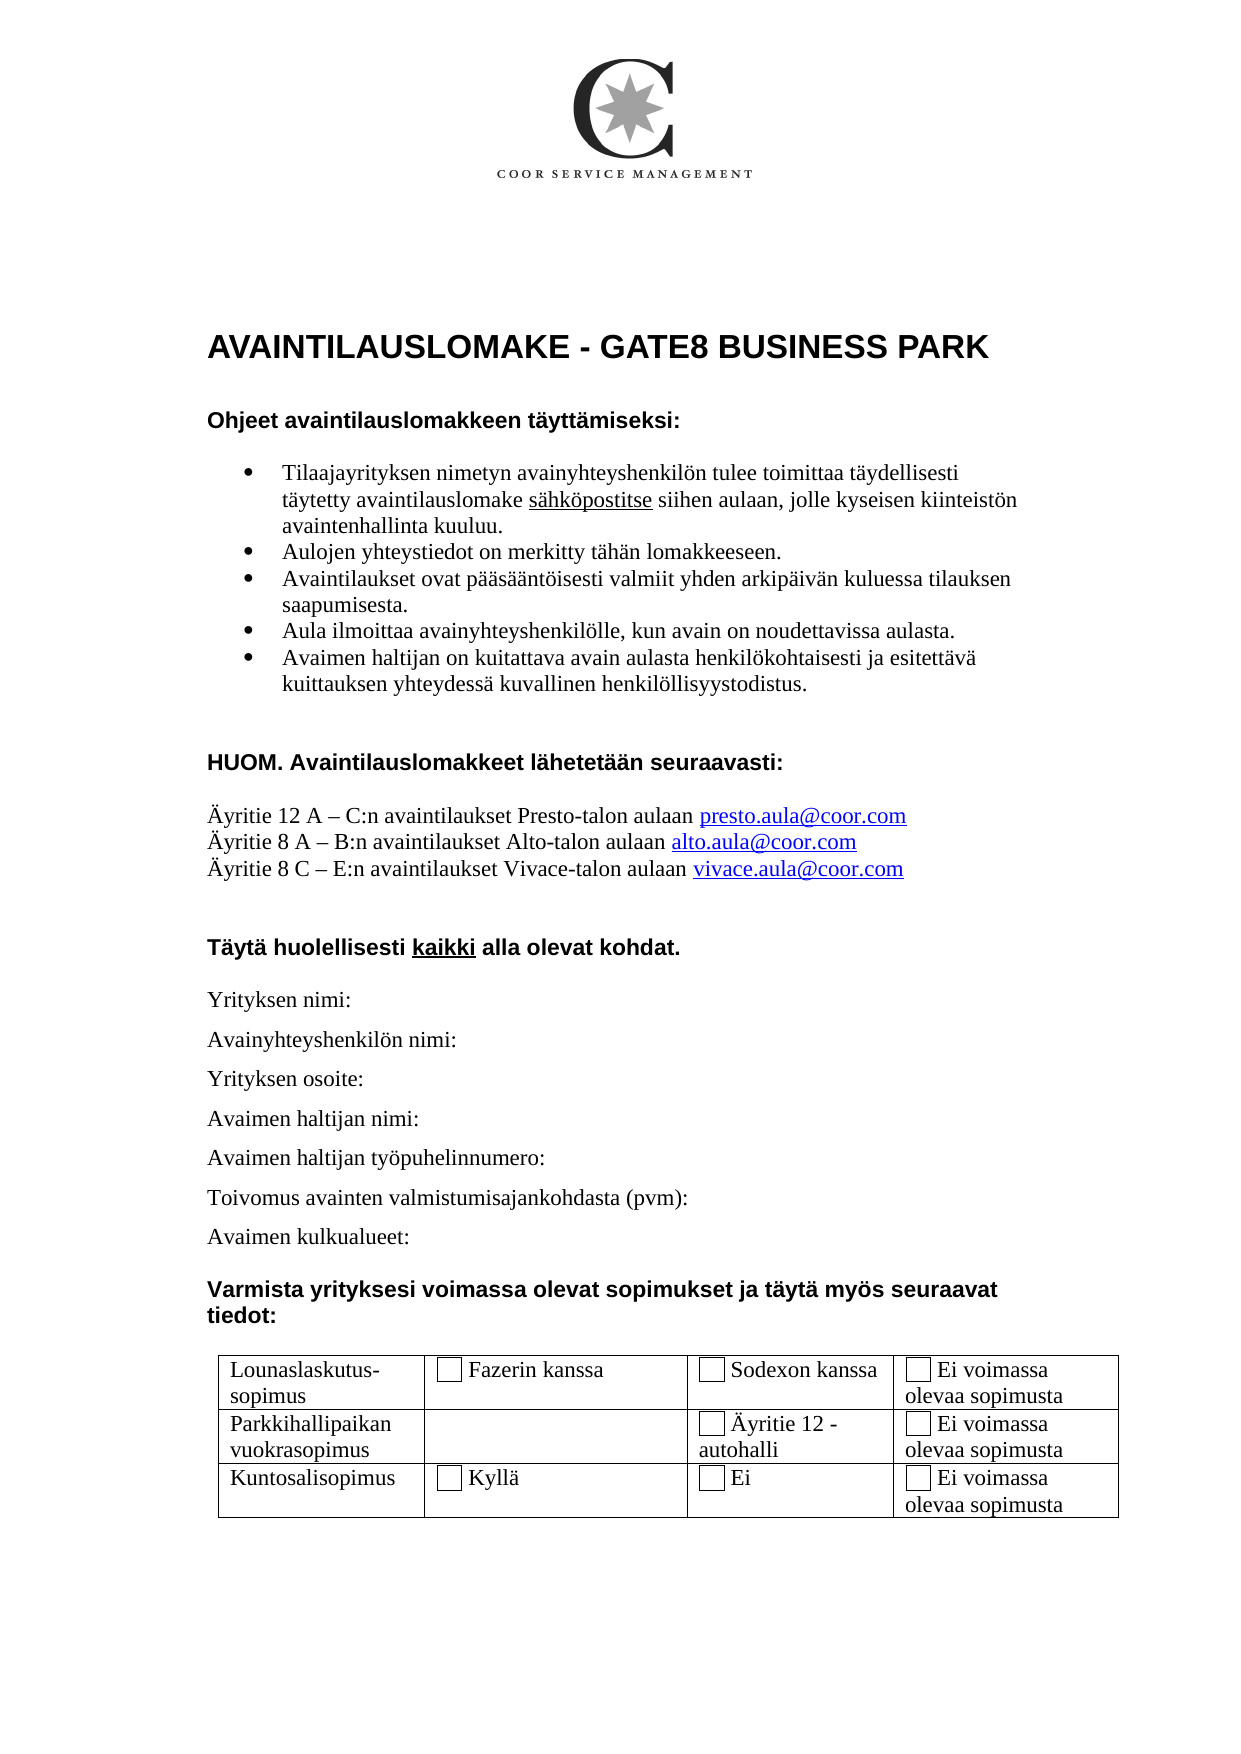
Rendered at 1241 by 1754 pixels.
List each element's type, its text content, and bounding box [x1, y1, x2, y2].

text Yrityksen osoite: [207, 1065, 1033, 1092]
subtitle Varmista yrityksesi voimassa olevat sopimukset ja täytä myös seuraavat tiedot: [207, 1276, 1033, 1329]
picture [497, 59, 752, 178]
subtitle HUOM. Avaintilauslomakkeet lähetetään seuraavasti: [207, 749, 1033, 776]
table_cell Kuntosalisopimus [219, 1464, 424, 1517]
table_header Sodexon kanssa [688, 1356, 893, 1409]
table_cell Ei [688, 1464, 893, 1517]
subtitle Avaintilauslomake - Gate8 Business Park [207, 327, 1033, 366]
subtitle Ohjeet avaintilauslomakkeen täyttämiseksi: [207, 407, 1033, 433]
text Äyritie 8 C – E:n avaintilaukset Vivace-talon aulaan vivace.aula@coor.com [207, 854, 1033, 881]
text Avainyhteyshenkilön nimi: [207, 1026, 1033, 1052]
text Yrityksen nimi: [207, 986, 1033, 1013]
list Avaintilaukset ovat pääsääntöisesti valmiit yhden arkipäivän kuluessa tilauksen saapumisesta. [244, 565, 1033, 617]
text Äyritie 8 A – B:n avaintilaukset Alto-talon aulaan alto.aula@coor.com [207, 828, 1033, 854]
table_cell [425, 1410, 687, 1463]
table_header Ei voimassa olevaa sopimusta [894, 1356, 1118, 1409]
table_header Lounaslaskutus-sopimus [219, 1356, 424, 1409]
list Aulojen yhteystiedot on merkitty tähän lomakkeeseen. [244, 538, 1033, 565]
list Aula ilmoittaa avainyhteyshenkilölle, kun avain on noudettavissa aulasta. [244, 617, 1033, 644]
list Tilaajayrityksen nimetyn avainyhteyshenkilön tulee toimittaa täydellisesti täytetty avaintilauslomake sähköpostitse siihen aulaan, jolle kyseisen kiinteistön avaintenhallinta kuuluu. [244, 459, 1033, 538]
table_cell Ei voimassa olevaa sopimusta [894, 1464, 1118, 1517]
table_cell Parkkihallipaikan vuokrasopimus [219, 1410, 424, 1463]
subtitle Täytä huolellisesti kaikki alla olevat kohdat. [207, 934, 1033, 960]
table_header Fazerin kanssa [425, 1356, 687, 1409]
table_cell Ei voimassa olevaa sopimusta [894, 1410, 1118, 1463]
text Äyritie 12 A – C:n avaintilaukset Presto-talon aulaan presto.aula@coor.com [207, 802, 1033, 828]
table_cell Äyritie 12 -autohalli [688, 1410, 893, 1463]
text Toivomus avainten valmistumisajankohdasta (pvm): [207, 1184, 1033, 1210]
table_cell Kyllä [425, 1464, 687, 1517]
list Avaimen haltijan on kuitattava avain aulasta henkilökohtaisesti ja esitettävä kuittauksen yhteydessä kuvallinen henkilöllisyystodistus. [244, 644, 1033, 696]
text Avaimen haltijan työpuhelinnumero: [207, 1144, 1033, 1171]
text Avaimen haltijan nimi: [207, 1105, 1033, 1131]
text Avaimen kulkualueet: [207, 1223, 1033, 1249]
